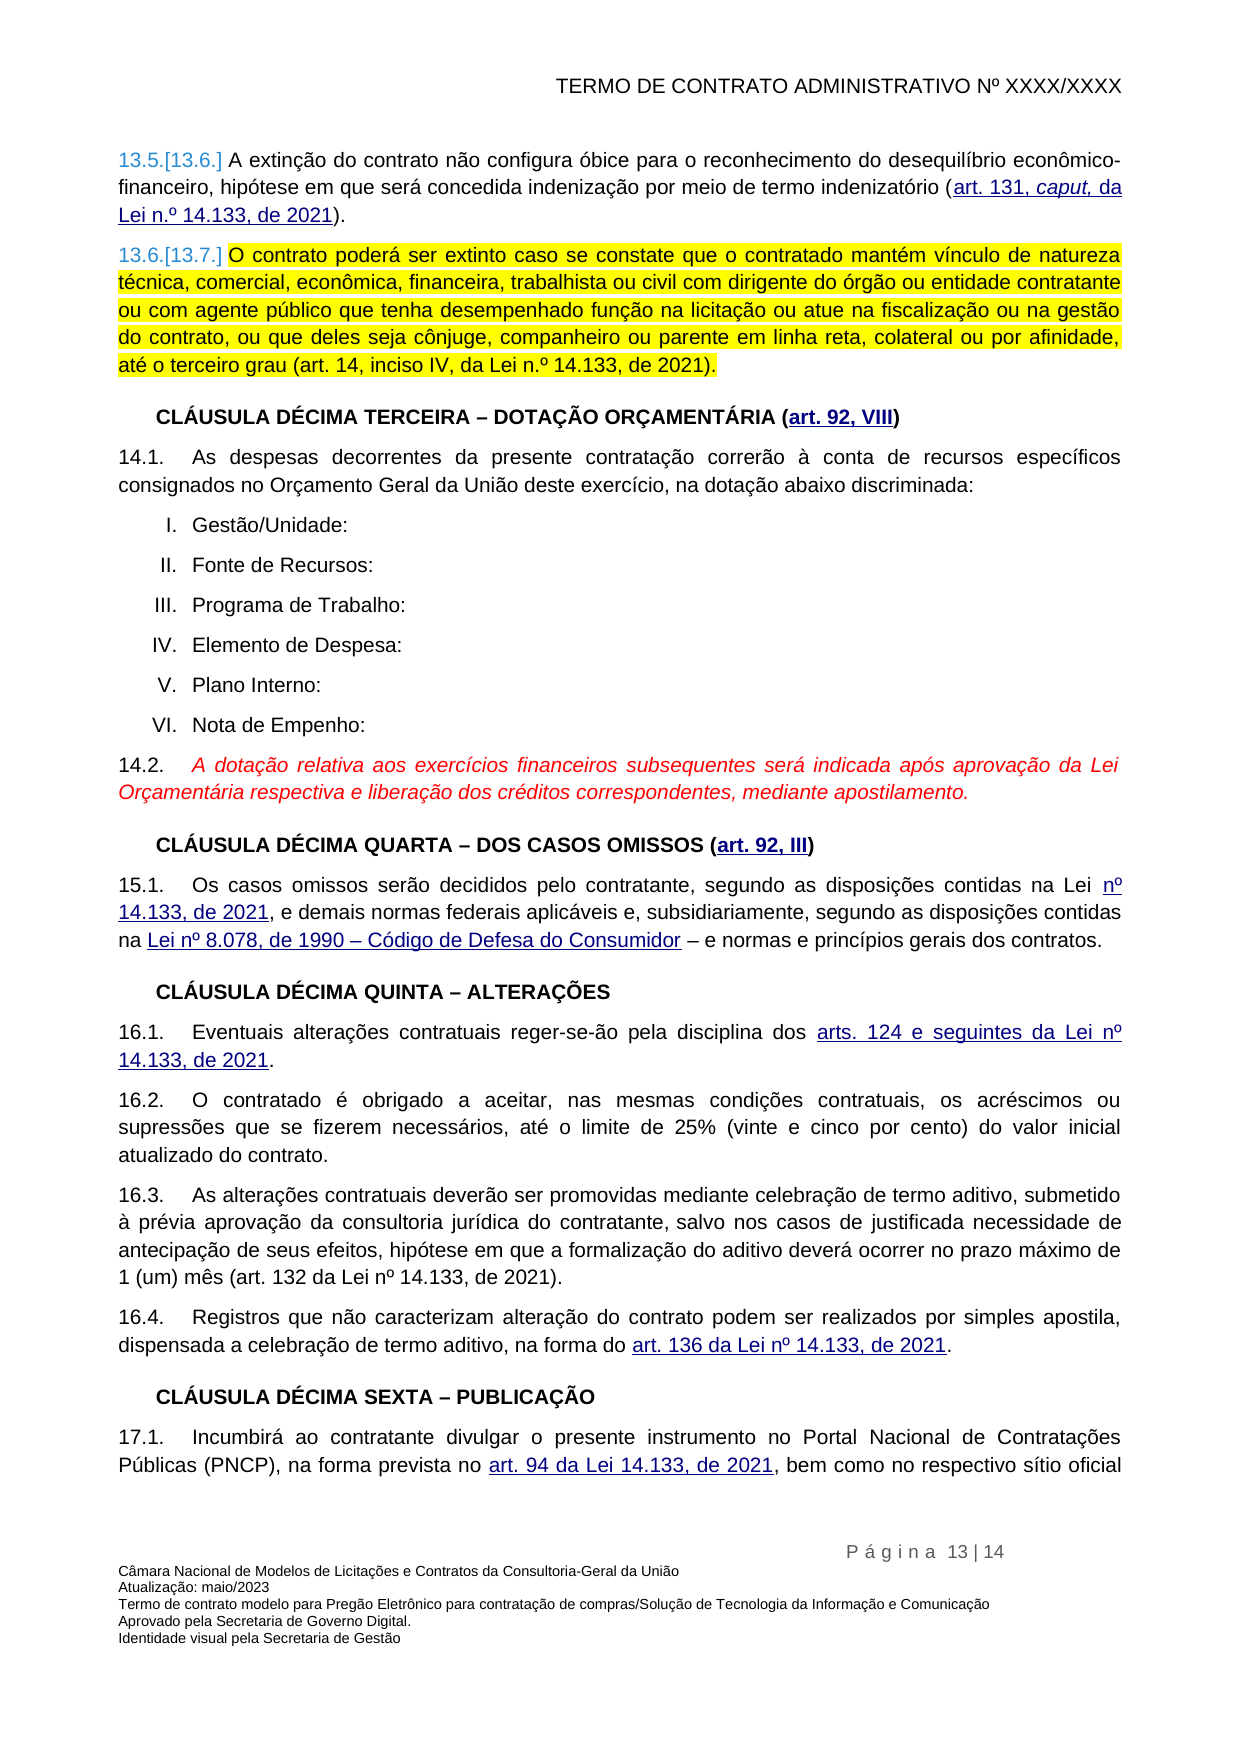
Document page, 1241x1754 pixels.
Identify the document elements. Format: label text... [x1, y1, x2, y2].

text As despesas decorrentes da presente contratação correrão à conta de recursos específicos consignados no Orçamento Geral da União deste exercício, na dotação abaixo discriminada: [118, 445, 1122, 497]
list Plano Interno: [177, 673, 1122, 697]
list Nota de Empenho: [177, 713, 1122, 737]
text CLÁUSULA DÉCIMA TERCEIRA – DOTAÇÃO ORÇAMENTÁRIA (art. 92, VIII) [118, 405, 1122, 429]
list Gestão/Unidade: [177, 513, 1122, 537]
text As alterações contratuais deverão ser promovidas mediante celebração de termo aditivo, submetido à prévia aprovação da consultoria jurídica do contratante, salvo nos casos de justificada necessidade de antecipação de seus efeitos, hipótese em que a formalização do aditivo deverá ocorrer no prazo máximo de 1 (um) mês (art. 132 da Lei nº 14.133, de 2021). [118, 1183, 1122, 1289]
text Registros que não caracterizam alteração do contrato podem ser realizados por simples apostila, dispensada a celebração de termo aditivo, na forma do art. 136 da Lei nº 14.133, de 2021. [118, 1305, 1122, 1357]
text Os casos omissos serão decididos pelo contratante, segundo as disposições contidas na Lei nº 14.133, de 2021, e demais normas federais aplicáveis e, subsidiariamente, segundo as disposições contidas na Lei nº 8.078, de 1990 – Código de Defesa do Consumidor – e normas e princípios gerais dos contratos. [118, 873, 1122, 952]
text CLÁUSULA DÉCIMA SEXTA – PUBLICAÇÃO [118, 1385, 1122, 1409]
text A dotação relativa aos exercícios financeiros subsequentes será indicada após aprovação da Lei Orçamentária respectiva e liberação dos créditos correspondentes, mediante apostilamento. [118, 753, 1122, 804]
list Fonte de Recursos: [177, 553, 1122, 577]
text Eventuais alterações contratuais reger-se-ão pela disciplina dos arts. 124 e seguintes da Lei nº 14.133, de 2021. [118, 1020, 1122, 1072]
text O contratado é obrigado a aceitar, nas mesmas condições contratuais, os acréscimos ou supressões que se fizerem necessários, até o limite de 25% (vinte e cinco por cento) do valor inicial atualizado do contrato. [118, 1088, 1122, 1167]
text CLÁUSULA DÉCIMA QUARTA – DOS CASOS OMISSOS (art. 92, III) [118, 833, 1122, 857]
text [118, 1425, 1122, 1477]
text A extinção do contrato não configura óbice para o reconhecimento do desequilíbrio econômico-financeiro, hipótese em que será concedida indenização por meio de termo indenizatório (art. 131, caput, da Lei n.º 14.133, de 2021). [118, 148, 1122, 227]
list Programa de Trabalho: [177, 593, 1122, 617]
list Elemento de Despesa: [177, 633, 1122, 657]
text CLÁUSULA DÉCIMA QUINTA – ALTERAÇÕES [118, 980, 1122, 1004]
